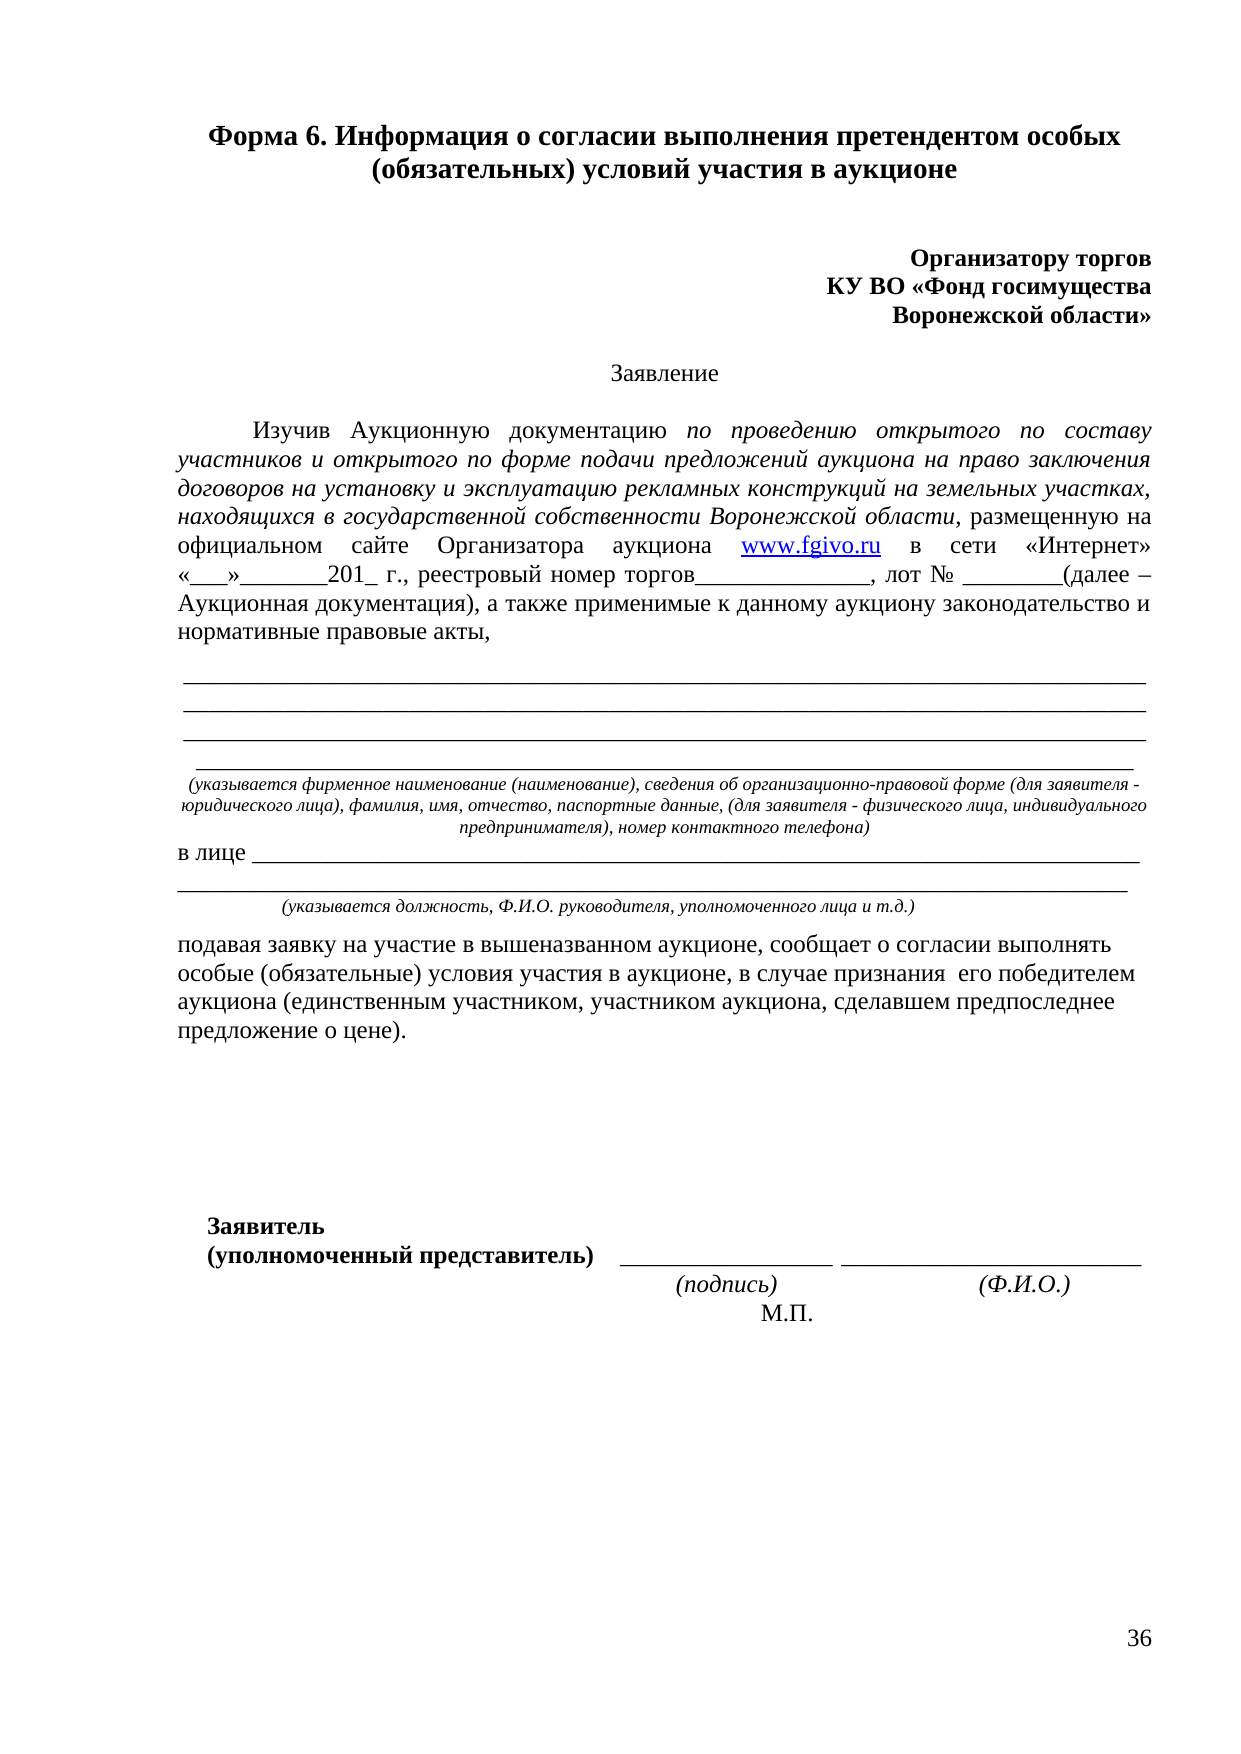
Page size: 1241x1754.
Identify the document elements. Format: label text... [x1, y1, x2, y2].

text Организатору торгов [177, 243, 1152, 271]
text Заявление [177, 358, 1152, 386]
text подавая заявку на участие в вышеназванном аукционе, сообщает о согласии выполнять особые (обязательные) условия участия в аукционе, в случае признания его победителем аукциона (единственным участником, участником аукциона, сделавшем предпоследнее предложение о цене). [177, 929, 1152, 1044]
text (указывается должность, Ф.И.О. руководителя, уполномоченного лица и т.д.) [207, 895, 1152, 916]
text КУ ВО «Фонд госимущества [177, 271, 1152, 300]
text (уполномоченный представитель) _________________ ________________________ [177, 1240, 1152, 1269]
text Форма 6. Информация о согласии выполнения претендентом особых (обязательных) условий участия в аукционе [177, 118, 1152, 185]
text (указывается фирменное наименование (наименование), сведения об организационно-правовой форме (для заявителя - юридического лица), фамилия, имя, отчество, паспортные данные, (для заявителя - физического лица, индивидуального предпринимателя), номер контактного телефона) [177, 773, 1152, 837]
text Изучив Аукционную документацию по проведению открытого по составу участников и открытого по форме подачи предложений аукциона на право заключения договоров на установку и эксплуатацию рекламных конструкций на земельных участках, находящихся в государственной собственности Воронежской области, размещенную на официальном сайте Организатора аукциона www.fgivo.ru в сети «Интернет» «___»_______201_ г., реестровый номер торгов______________, лот № ________(далее – Аукционная документация), а также применимые к данному аукциону законодательство и нормативные правовые акты, [177, 415, 1152, 645]
text (подпись) (Ф.И.О.) [177, 1269, 1152, 1298]
text __________________________________________________________________________________________________________________________________________________________________________________________________________________________________________________________________________________________________________________ [177, 658, 1152, 773]
text М.П. [177, 1298, 1152, 1326]
text в лице _______________________________________________________________________ ____________________________________________________________________________ [177, 837, 1152, 895]
text Воронежской области» [177, 300, 1152, 329]
text Заявитель [177, 1211, 1152, 1240]
